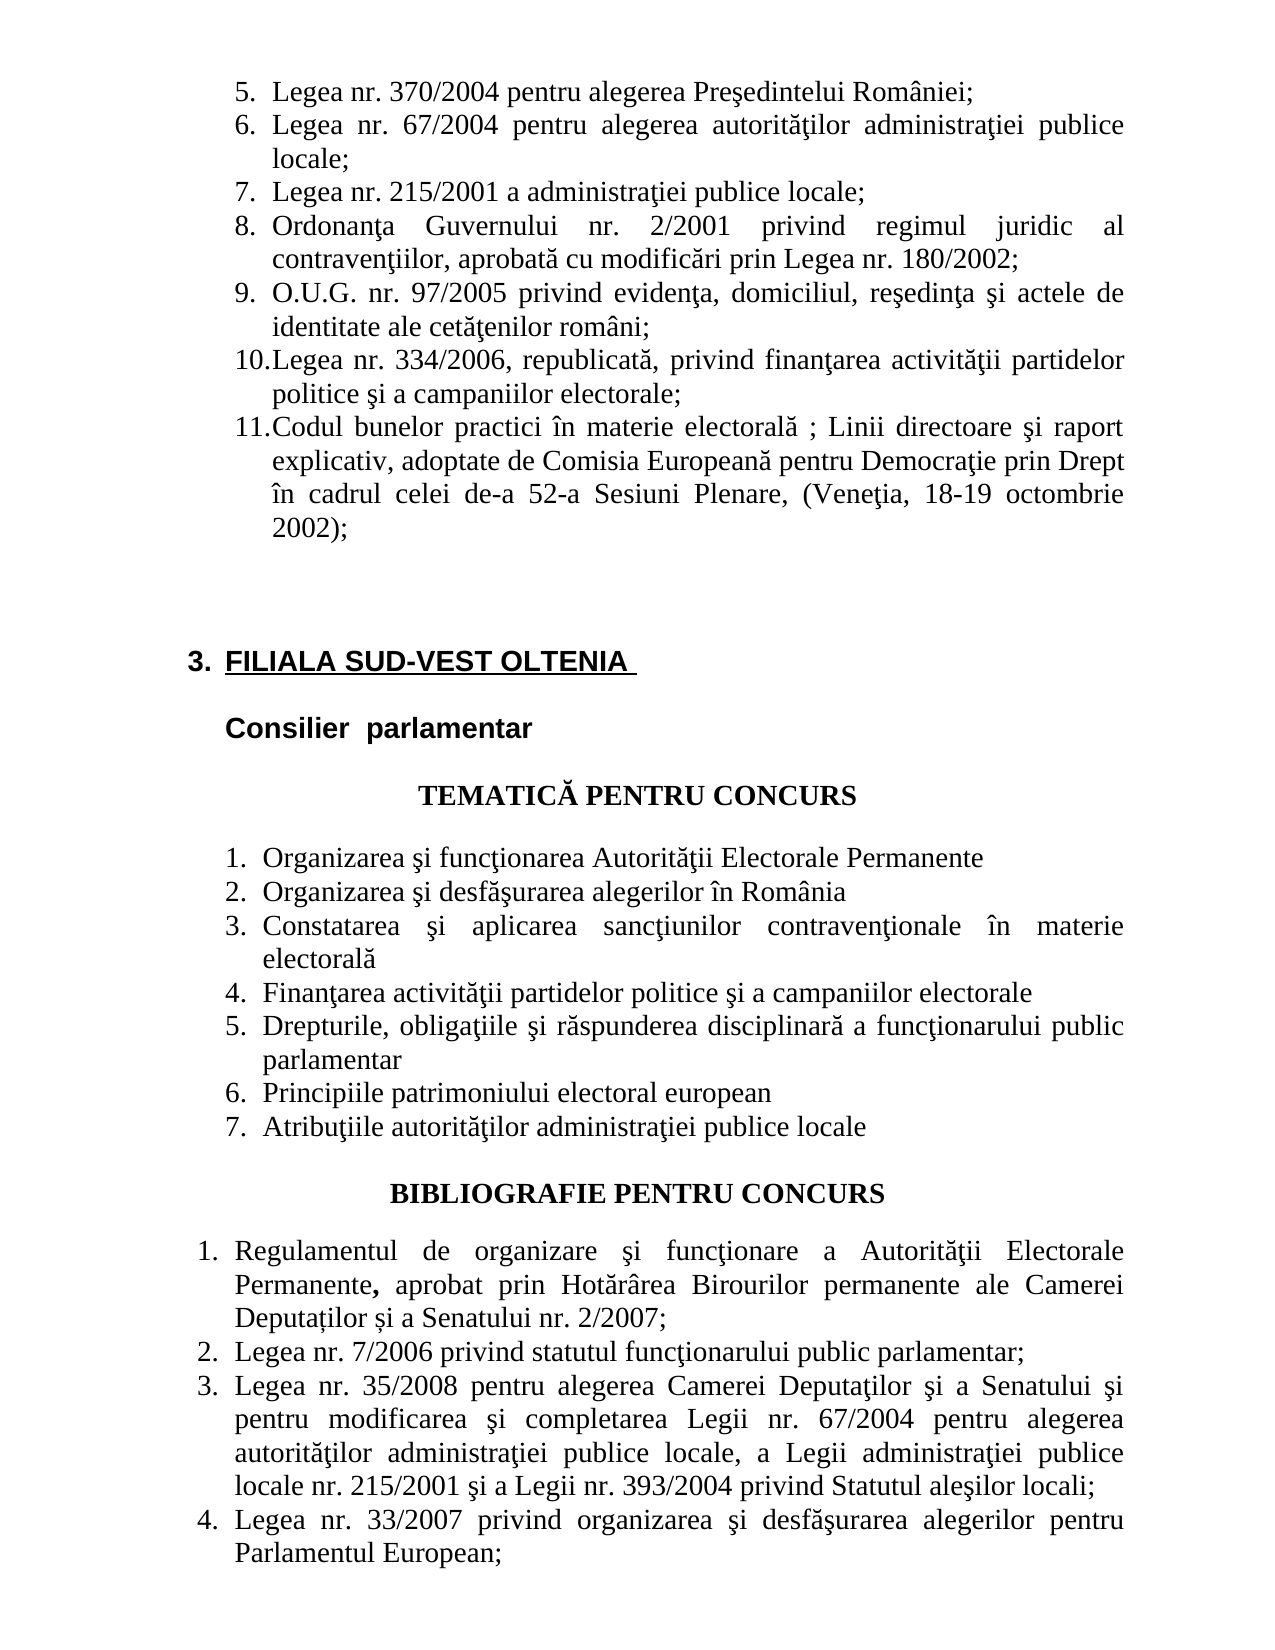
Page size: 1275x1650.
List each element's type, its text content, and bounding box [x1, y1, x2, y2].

list Legea nr. 33/2007 privind organizarea şi desfăşurarea alegerilor pentru Parlamentul European; [197, 1502, 1125, 1569]
list Constatarea şi aplicarea sancţiunilor contravenţionale în materie electorală [225, 908, 1125, 975]
list O.U.G. nr. 97/2005 privind evidenţa, domiciliul, reşedinţa şi actele de identitate ale cetăţenilor români; [234, 275, 1125, 342]
text BIBLIOGRAFIE PENTRU CONCURS [150, 1176, 1125, 1209]
list Finanţarea activităţii partidelor politice şi a campaniilor electorale [225, 975, 1125, 1008]
text TEMATICĂ PENTRU CONCURS [150, 778, 1125, 812]
list Ordonanţa Guvernului nr. 2/2001 privind regimul juridic al contravenţiilor, aprobată cu modificări prin Legea nr. 180/2002; [234, 208, 1125, 275]
list Legea nr. 215/2001 a administraţiei publice locale; [234, 174, 1125, 208]
list Drepturile, obligaţiile şi răspunderea disciplinară a funcţionarului public parlamentar [225, 1008, 1125, 1075]
list Codul bunelor practici în materie electorală ; Linii directoare şi raport explicativ, adoptate de Comisia Europeană pentru Democraţie prin Drept în cadrul celei de-a 52-a Sesiuni Plenare, (Veneţia, 18-19 octombrie 2002); [234, 409, 1125, 543]
list Organizarea şi desfăşurarea alegerilor în România [225, 874, 1125, 908]
list Legea nr. 67/2004 pentru alegerea autorităţilor administraţiei publice locale; [234, 107, 1125, 174]
list Atribuţiile autorităţilor administraţiei publice locale [225, 1109, 1125, 1142]
list Organizarea şi funcţionarea Autorităţii Electorale Permanente [225, 841, 1125, 874]
list Legea nr. 35/2008 pentru alegerea Camerei Deputaţilor şi a Senatului şi pentru modificarea şi completarea Legii nr. 67/2004 pentru alegerea autorităţilor administraţiei publice locale, a Legii administraţiei publice locale nr. 215/2001 şi a Legii nr. 393/2004 privind Statutul aleşilor locali; [197, 1368, 1125, 1502]
list Legea nr. 334/2006, republicată, privind finanţarea activităţii partidelor politice şi a campaniilor electorale; [234, 342, 1125, 409]
list FILIALA SUD-VEST OLTENIA [187, 644, 1125, 678]
list Principiile patrimoniului electoral european [225, 1075, 1125, 1109]
list Consilier parlamentar [225, 711, 1125, 745]
list Legea nr. 370/2004 pentru alegerea Preşedintelui României; [234, 74, 1125, 107]
list Regulamentul de organizare şi funcţionare a Autorităţii Electorale Permanente, aprobat prin Hotărârea Birourilor permanente ale Camerei Deputaților și a Senatului nr. 2/2007; [197, 1233, 1125, 1334]
list Legea nr. 7/2006 privind statutul funcţionarului public parlamentar; [197, 1334, 1125, 1368]
